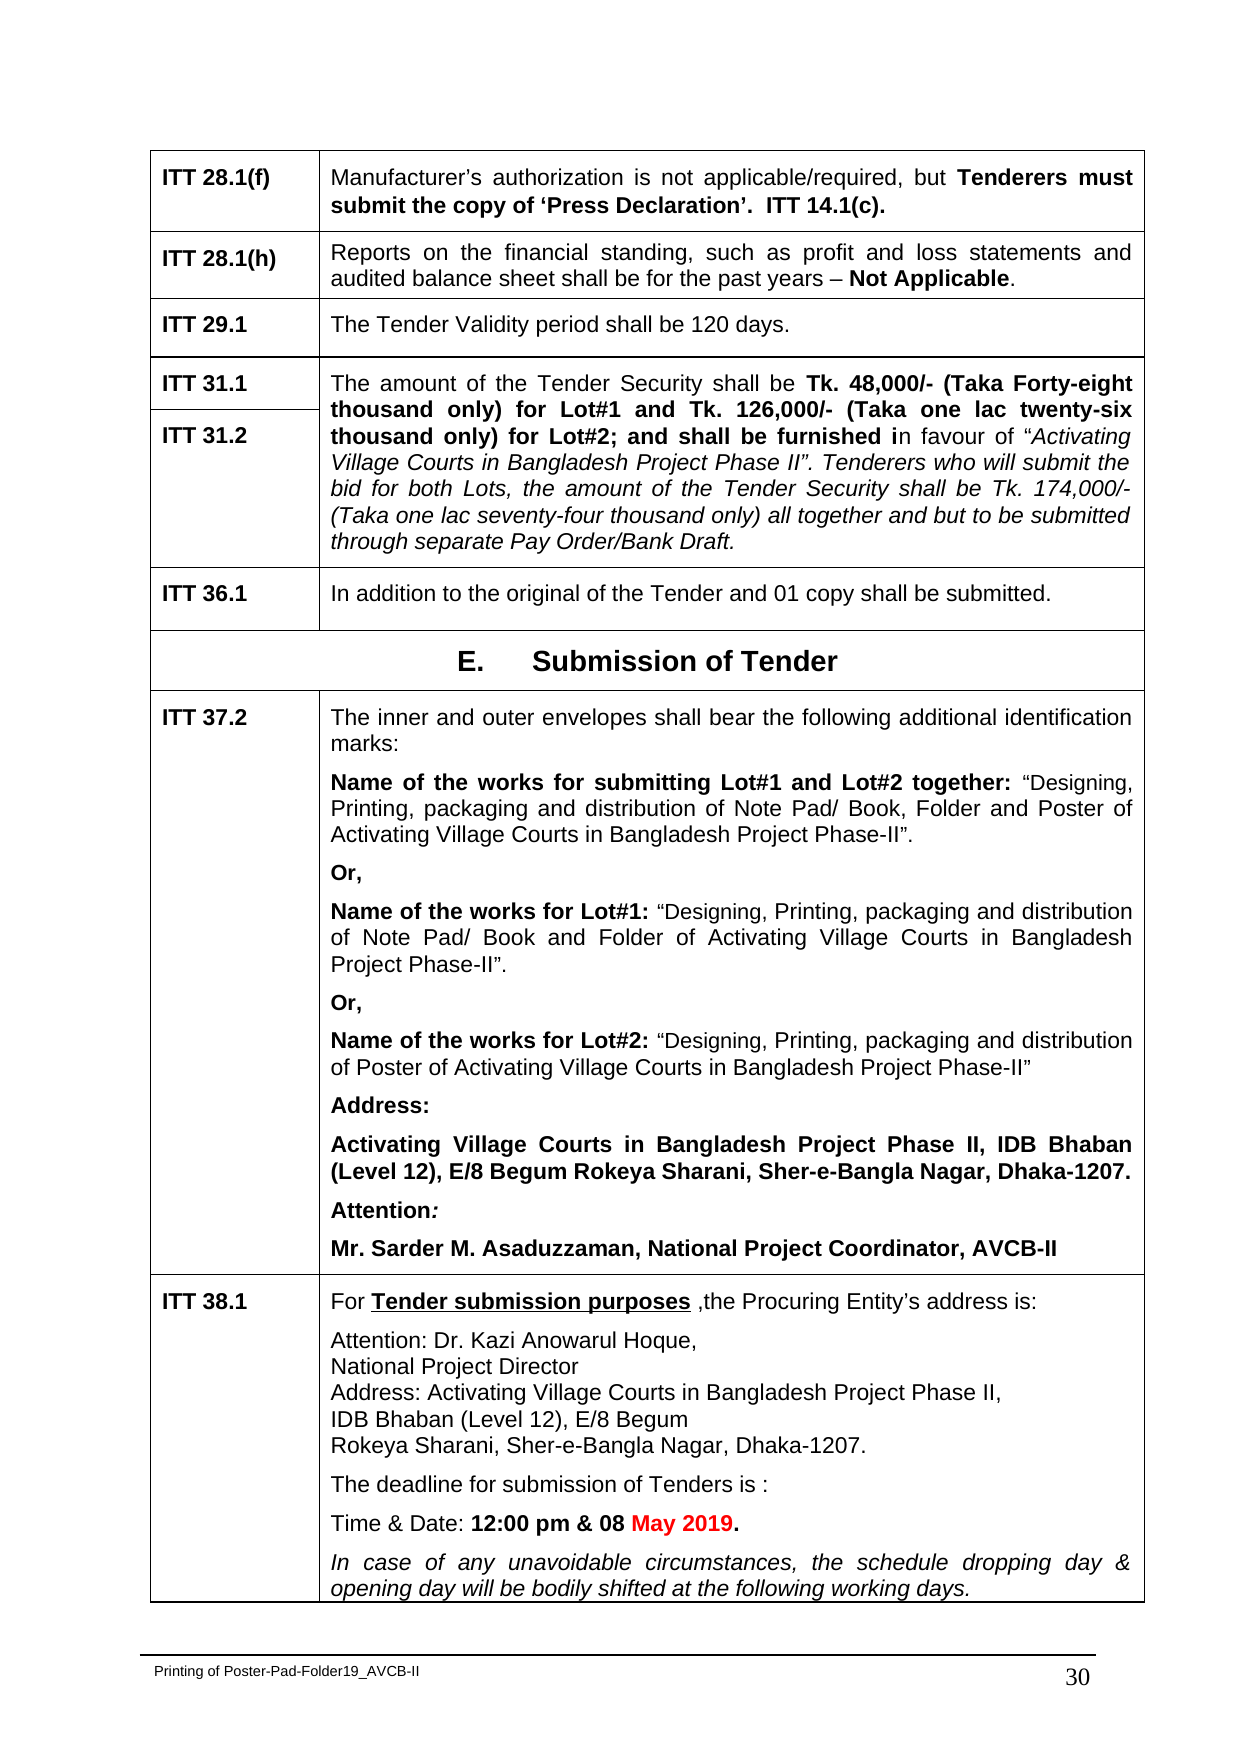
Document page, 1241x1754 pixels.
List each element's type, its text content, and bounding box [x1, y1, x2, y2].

table_cell In addition to the original of the Tender and 01 copy shall be submitted. [320, 568, 1144, 630]
table_cell ITT 38.1 [151, 1275, 319, 1601]
table_cell ITT 31.1 [151, 358, 319, 409]
table_cell The amount of the Tender Security shall be Tk. 48,000/- (Taka Forty-eight thousand only) for Lot#1 and Tk. 126,000/- (Taka one lac twenty-six thousand only) for Lot#2; and shall be furnished in favour of “Activating Village Courts in Bangladesh Project Phase II”. Tenderers who will submit the bid for both Lots, the amount of the Tender Security shall be Tk. 174,000/- (Taka one lac seventy-four thousand only) all together and but to be submitted through separate Pay Order/Bank Draft. [320, 358, 1144, 567]
table_cell ITT 28.1(h) [151, 232, 319, 297]
table_cell Reports on the financial standing, such as profit and loss statements and audited balance sheet shall be for the past years – Not Applicable. [320, 232, 1144, 297]
table_cell The inner and outer envelopes shall bear the following additional identification marks: Name of the works for submitting Lot#1 and Lot#2 together: “Designing, Printing, packaging and distribution of Note Pad/ Book, Folder and Poster of Activating Village Courts in Bangladesh Project Phase-II”. Or, Name of the works for Lot#1: “Designing, Printing, packaging and distribution of Note Pad/ Book and Folder of Activating Village Courts in Bangladesh Project Phase-II”. Or, Name of the works for Lot#2: “Designing, Printing, packaging and distribution of Poster of Activating Village Courts in Bangladesh Project Phase-II” Address: Activating Village Courts in Bangladesh Project Phase II, IDB Bhaban (Level 12), E/8 Begum Rokeya Sharani, Sher-e-Bangla Nagar, Dhaka-1207. Attention: Mr. Sarder M. Asaduzzaman, National Project Coordinator, AVCB-II [320, 691, 1144, 1274]
table_cell ITT 37.2 [151, 691, 319, 1274]
table_cell For Tender submission purposes ,the Procuring Entity’s address is: Attention: Dr. Kazi Anowarul Hoque, National Project Director Address: Activating Village Courts in Bangladesh Project Phase II, IDB Bhaban (Level 12), E/8 Begum Rokeya Sharani, Sher-e-Bangla Nagar, Dhaka-1207. The deadline for submission of Tenders is : Time & Date: 12:00 pm & 08 May 2019. In case of any unavoidable circumstances, the schedule dropping day & opening day will be bodily shifted at the following working days. [320, 1275, 1144, 1601]
table_cell Manufacturer’s authorization is not applicable/required, but Tenderers must submit the copy of ‘Press Declaration’. ITT 14.1(c). [320, 151, 1144, 231]
table_cell The Tender Validity period shall be 120 days. [320, 299, 1144, 356]
table_cell ITT 31.2 [151, 410, 319, 567]
table_cell ITT 28.1(f) [151, 151, 319, 231]
table_cell 36.1 [151, 568, 319, 630]
table_cell E. Submission of Tender [151, 631, 1144, 690]
table_cell ITT 29.1 [151, 299, 319, 356]
